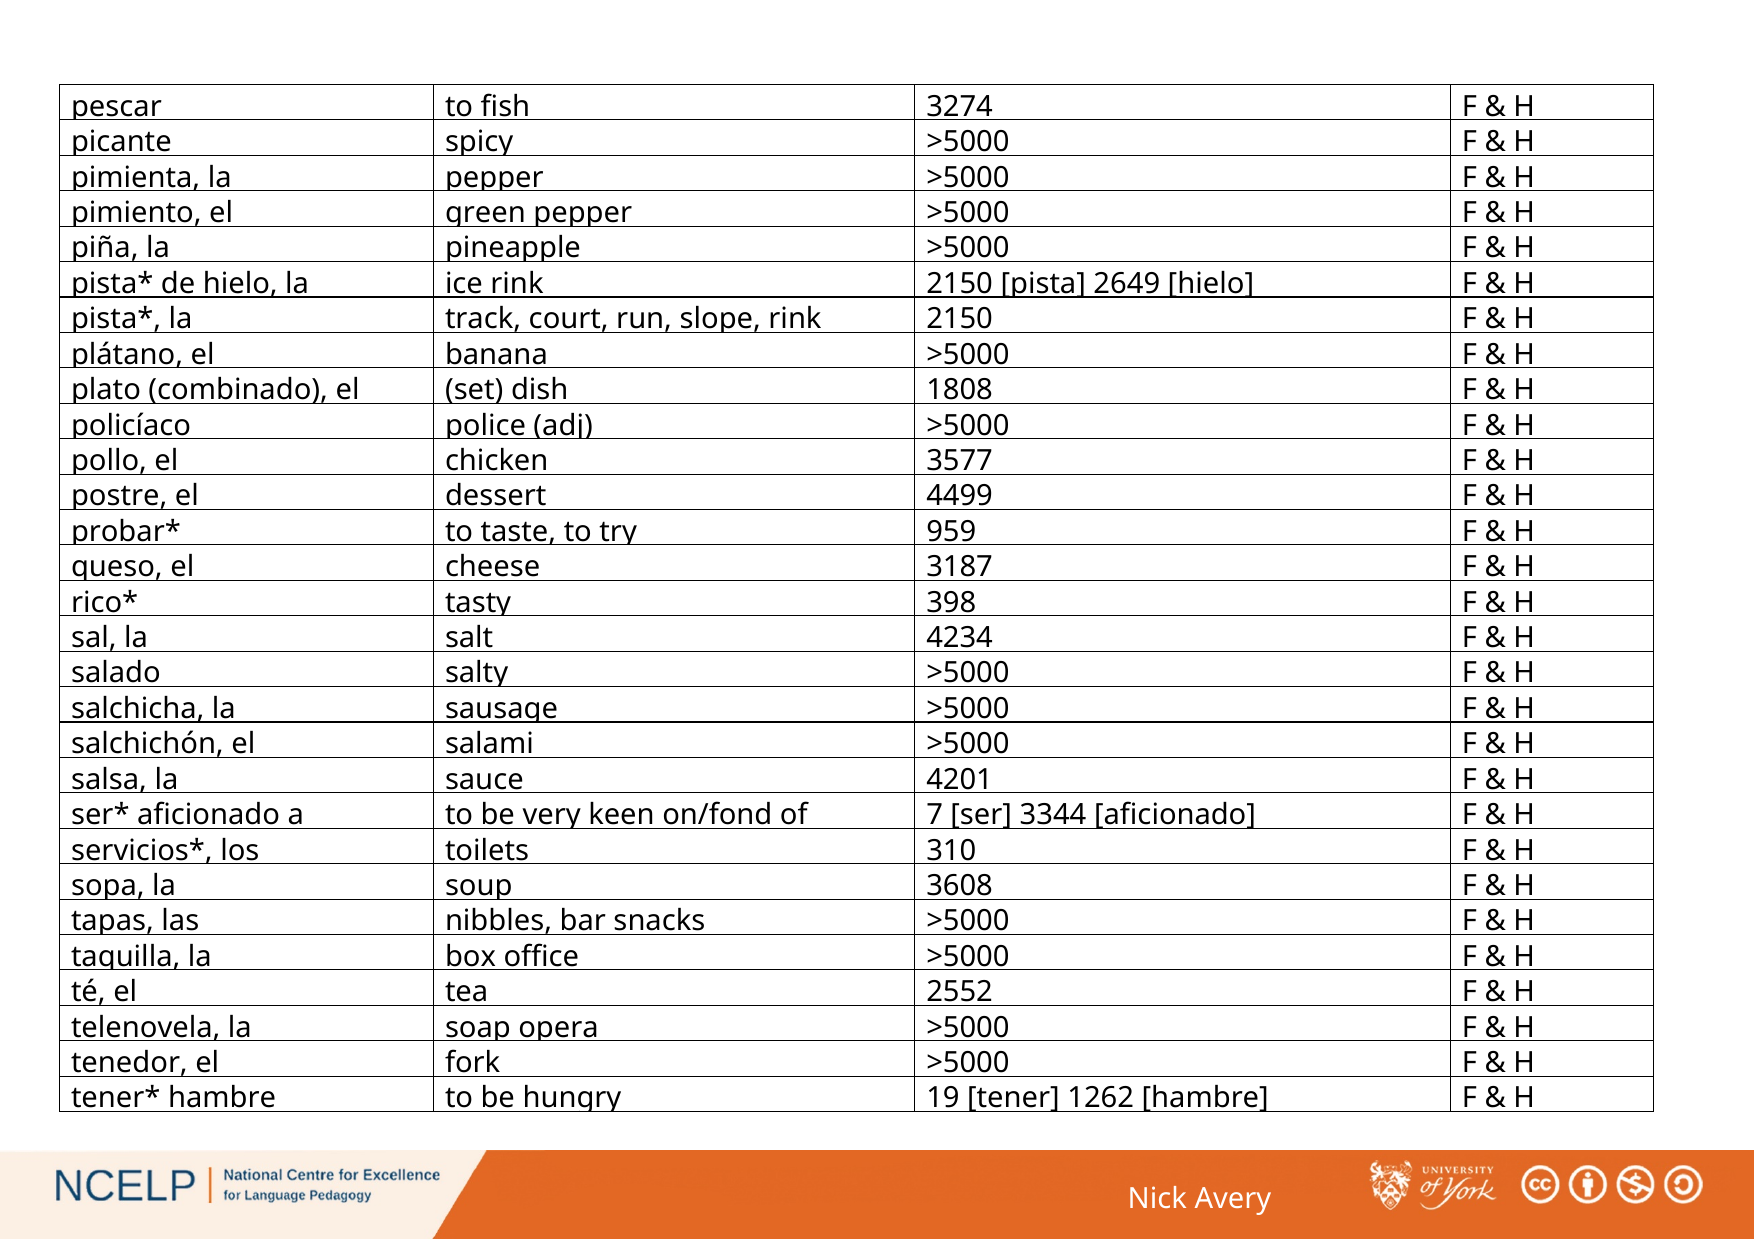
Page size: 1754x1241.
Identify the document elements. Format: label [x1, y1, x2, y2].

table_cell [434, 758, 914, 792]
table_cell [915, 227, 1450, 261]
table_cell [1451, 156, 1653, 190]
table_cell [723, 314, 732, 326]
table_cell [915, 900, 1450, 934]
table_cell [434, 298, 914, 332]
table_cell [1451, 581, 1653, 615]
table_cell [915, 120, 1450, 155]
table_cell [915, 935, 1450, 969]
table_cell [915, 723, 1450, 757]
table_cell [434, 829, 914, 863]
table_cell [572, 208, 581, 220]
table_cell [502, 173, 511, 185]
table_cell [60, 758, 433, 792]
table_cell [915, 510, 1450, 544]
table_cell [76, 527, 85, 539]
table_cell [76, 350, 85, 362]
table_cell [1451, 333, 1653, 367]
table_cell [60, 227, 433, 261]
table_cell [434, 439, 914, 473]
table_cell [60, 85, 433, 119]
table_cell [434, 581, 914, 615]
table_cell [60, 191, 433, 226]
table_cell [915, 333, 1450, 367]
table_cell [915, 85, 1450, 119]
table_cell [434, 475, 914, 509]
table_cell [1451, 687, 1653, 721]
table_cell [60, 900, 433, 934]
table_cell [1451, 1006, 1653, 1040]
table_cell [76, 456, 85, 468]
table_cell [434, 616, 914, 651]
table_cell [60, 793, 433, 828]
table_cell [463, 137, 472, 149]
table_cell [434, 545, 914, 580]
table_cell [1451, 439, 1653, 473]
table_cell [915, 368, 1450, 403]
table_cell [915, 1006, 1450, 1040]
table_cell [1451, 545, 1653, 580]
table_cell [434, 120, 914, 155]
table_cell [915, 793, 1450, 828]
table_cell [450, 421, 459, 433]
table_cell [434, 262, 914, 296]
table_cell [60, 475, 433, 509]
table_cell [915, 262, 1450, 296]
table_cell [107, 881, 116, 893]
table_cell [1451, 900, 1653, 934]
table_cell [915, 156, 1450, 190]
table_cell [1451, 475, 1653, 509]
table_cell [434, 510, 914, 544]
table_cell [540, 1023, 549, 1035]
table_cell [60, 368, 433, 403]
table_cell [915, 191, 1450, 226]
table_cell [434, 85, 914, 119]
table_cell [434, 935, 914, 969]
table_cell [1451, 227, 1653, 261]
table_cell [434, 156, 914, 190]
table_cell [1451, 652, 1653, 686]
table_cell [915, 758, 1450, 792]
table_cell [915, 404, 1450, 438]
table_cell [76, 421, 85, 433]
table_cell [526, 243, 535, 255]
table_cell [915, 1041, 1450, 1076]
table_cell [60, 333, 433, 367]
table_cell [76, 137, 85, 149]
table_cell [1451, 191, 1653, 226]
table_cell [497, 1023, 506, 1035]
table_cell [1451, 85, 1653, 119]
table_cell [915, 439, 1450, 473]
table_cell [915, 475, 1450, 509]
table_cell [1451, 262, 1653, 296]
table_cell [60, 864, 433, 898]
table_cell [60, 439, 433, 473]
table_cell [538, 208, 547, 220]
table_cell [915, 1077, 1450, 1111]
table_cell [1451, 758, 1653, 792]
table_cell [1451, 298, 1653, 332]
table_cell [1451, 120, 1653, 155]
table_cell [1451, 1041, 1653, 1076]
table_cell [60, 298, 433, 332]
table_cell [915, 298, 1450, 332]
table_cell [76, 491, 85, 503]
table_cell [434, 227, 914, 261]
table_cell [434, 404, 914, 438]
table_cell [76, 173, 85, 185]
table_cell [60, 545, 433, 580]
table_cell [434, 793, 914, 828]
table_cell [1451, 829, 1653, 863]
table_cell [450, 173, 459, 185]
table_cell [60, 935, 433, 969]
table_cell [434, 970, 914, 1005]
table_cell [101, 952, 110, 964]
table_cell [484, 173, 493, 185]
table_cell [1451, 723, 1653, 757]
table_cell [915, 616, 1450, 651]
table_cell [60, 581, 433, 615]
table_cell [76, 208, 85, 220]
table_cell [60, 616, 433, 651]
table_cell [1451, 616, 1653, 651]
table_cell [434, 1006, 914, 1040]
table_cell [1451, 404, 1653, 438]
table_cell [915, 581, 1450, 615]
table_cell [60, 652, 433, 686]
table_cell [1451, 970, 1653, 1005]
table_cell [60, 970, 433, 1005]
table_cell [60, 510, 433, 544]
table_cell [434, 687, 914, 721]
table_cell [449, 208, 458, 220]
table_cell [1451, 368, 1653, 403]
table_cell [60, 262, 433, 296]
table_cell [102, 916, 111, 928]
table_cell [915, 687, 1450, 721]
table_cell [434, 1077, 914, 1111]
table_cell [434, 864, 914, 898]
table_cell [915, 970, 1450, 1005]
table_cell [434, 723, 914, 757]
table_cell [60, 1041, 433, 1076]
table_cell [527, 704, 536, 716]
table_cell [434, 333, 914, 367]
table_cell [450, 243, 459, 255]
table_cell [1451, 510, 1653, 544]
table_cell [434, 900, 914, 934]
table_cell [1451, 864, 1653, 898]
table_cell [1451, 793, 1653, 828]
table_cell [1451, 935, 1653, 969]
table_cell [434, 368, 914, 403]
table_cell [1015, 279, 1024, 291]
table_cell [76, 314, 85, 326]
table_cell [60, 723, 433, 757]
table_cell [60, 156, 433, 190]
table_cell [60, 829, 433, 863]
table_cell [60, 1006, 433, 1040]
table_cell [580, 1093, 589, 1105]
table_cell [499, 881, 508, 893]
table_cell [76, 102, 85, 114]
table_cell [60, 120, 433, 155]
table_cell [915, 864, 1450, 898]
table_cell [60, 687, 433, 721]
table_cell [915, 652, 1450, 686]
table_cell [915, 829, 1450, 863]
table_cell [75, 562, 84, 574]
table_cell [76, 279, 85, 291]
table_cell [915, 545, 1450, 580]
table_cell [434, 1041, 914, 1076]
picture [0, 1150, 1754, 1239]
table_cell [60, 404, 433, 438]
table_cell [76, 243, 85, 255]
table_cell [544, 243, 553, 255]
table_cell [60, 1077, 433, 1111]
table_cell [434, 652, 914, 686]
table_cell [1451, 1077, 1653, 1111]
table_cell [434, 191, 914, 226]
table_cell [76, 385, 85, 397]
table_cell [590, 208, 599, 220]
